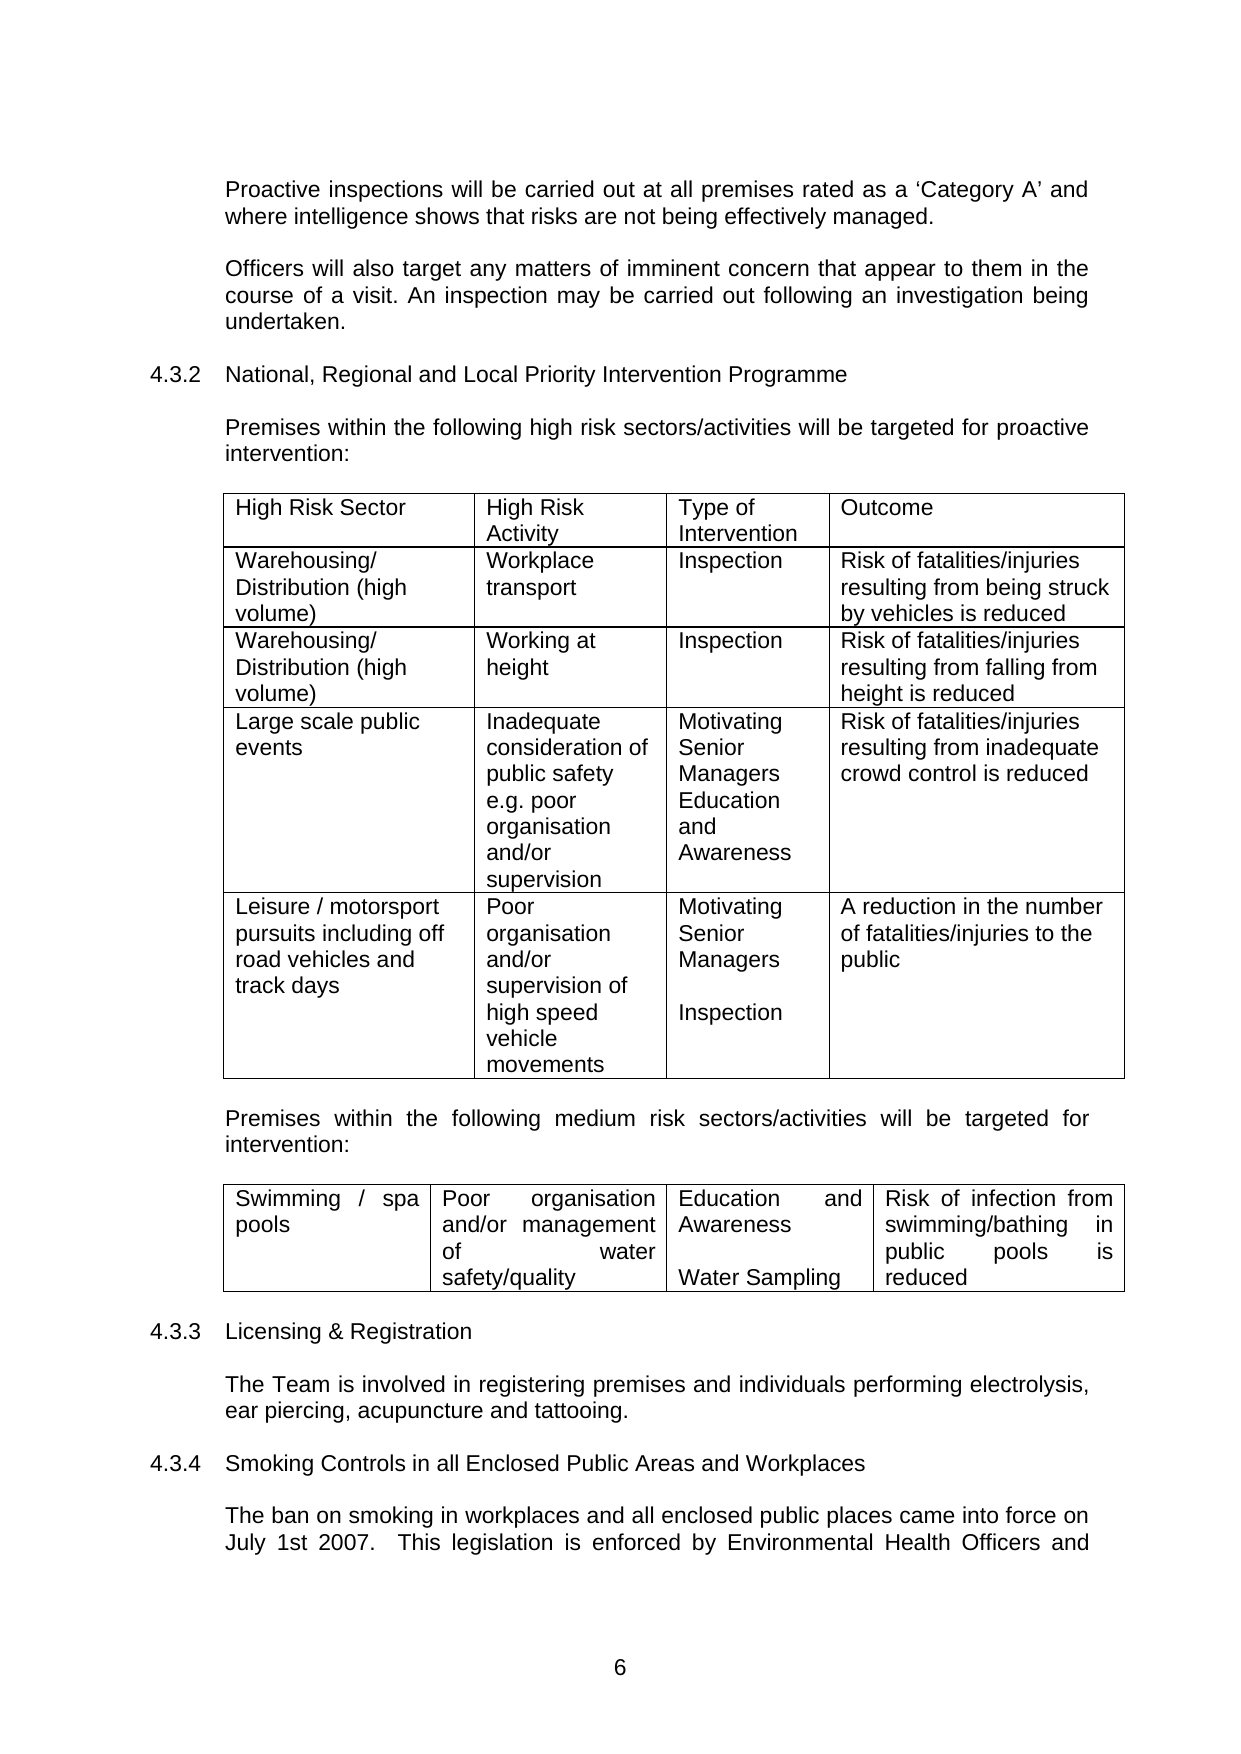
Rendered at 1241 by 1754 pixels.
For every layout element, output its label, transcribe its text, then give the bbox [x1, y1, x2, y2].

table_cell Risk of fatalities/injuries resulting from falling from height is reduced [830, 628, 1124, 707]
table_header High Risk Sector [224, 494, 474, 546]
table_cell Workplace transport [475, 548, 666, 626]
table_cell Motivating Senior Managers Inspection [667, 893, 829, 1078]
table_cell Risk of fatalities/injuries resulting from being struck by vehicles is reduced [830, 548, 1124, 626]
text 4.3.3 Licensing & Registration [150, 1318, 1090, 1344]
table_cell Inadequate consideration of public safety e.g. poor organisation and/or supervision [475, 708, 666, 892]
table_cell Warehousing/ Distribution (high volume) [224, 548, 474, 626]
table_header Poor organisation and/or management of water safety/quality [431, 1185, 666, 1291]
table_header Type of Intervention [667, 494, 829, 546]
table_cell Motivating Senior Managers Education and Awareness [667, 708, 829, 892]
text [150, 1502, 1090, 1555]
table_cell Poor organisation and/or supervision of high speed vehicle movements [475, 893, 666, 1078]
table_cell Inspection [667, 628, 829, 707]
table_cell Warehousing/ Distribution (high volume) [224, 628, 474, 707]
text Premises within the following medium risk sectors/activities will be targeted for intervention: [225, 1105, 1090, 1158]
text 4.3.2 National, Regional and Local Priority Intervention Programme [150, 361, 1090, 387]
text Premises within the following high risk sectors/activities will be targeted for proactive intervention: [225, 413, 1090, 466]
table_header Outcome [830, 494, 1124, 546]
table_cell Leisure / motorsport pursuits including off road vehicles and track days [224, 893, 474, 1078]
text Proactive inspections will be carried out at all premises rated as a ‘Category A’ and where intelligence shows that risks are not being effectively managed. [225, 176, 1090, 229]
table_cell Large scale public events [224, 708, 474, 892]
table_header Risk of infection from swimming/bathing in public pools is reduced [874, 1185, 1124, 1291]
table_cell A reduction in the number of fatalities/injuries to the public [830, 893, 1124, 1078]
table_header Education and Awareness Water Sampling [667, 1185, 873, 1291]
table_cell Risk of fatalities/injuries resulting from inadequate crowd control is reduced [830, 708, 1124, 892]
table_header Swimming / spa pools [224, 1185, 430, 1291]
text 4.3.4 Smoking Controls in all Enclosed Public Areas and Workplaces [150, 1450, 1090, 1476]
table_cell Working at height [475, 628, 666, 707]
table_header High Risk Activity [475, 494, 666, 546]
text Officers will also target any matters of imminent concern that appear to them in the course of a visit. An inspection may be carried out following an investigation being undertaken. [225, 255, 1090, 334]
text The Team is involved in registering premises and individuals performing electrolysis, ear piercing, acupuncture and tattooing. [225, 1371, 1090, 1423]
table_cell Inspection [667, 548, 829, 626]
